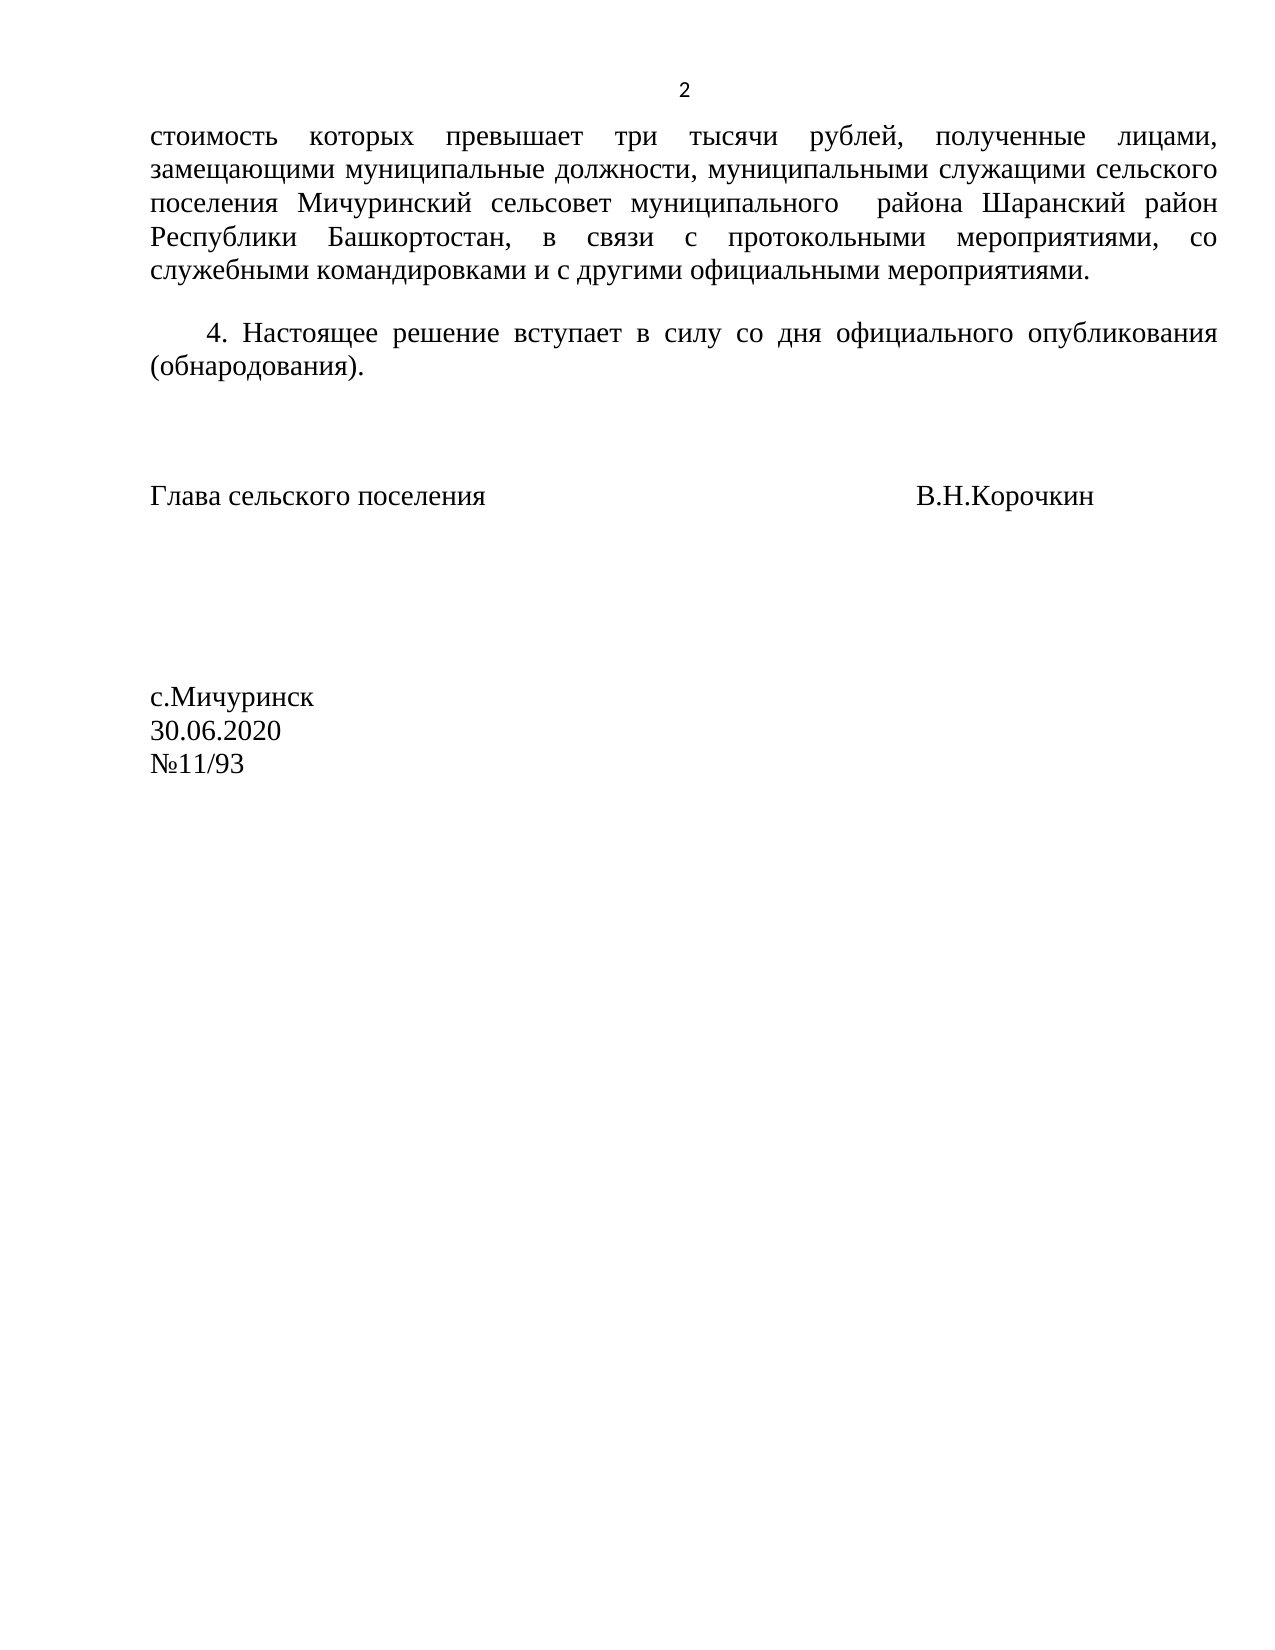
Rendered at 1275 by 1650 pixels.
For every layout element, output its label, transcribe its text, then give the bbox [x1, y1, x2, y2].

text 30.06.2020 [150, 713, 1219, 747]
text Глава сельского поселения В.Н.Корочкин [150, 478, 1219, 512]
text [150, 118, 1219, 286]
text №11/93 [150, 747, 1219, 780]
text 4. Настоящее решение вступает в силу со дня официального опубликования (обнародования). [150, 315, 1219, 382]
text с.Мичуринск [150, 679, 1219, 713]
